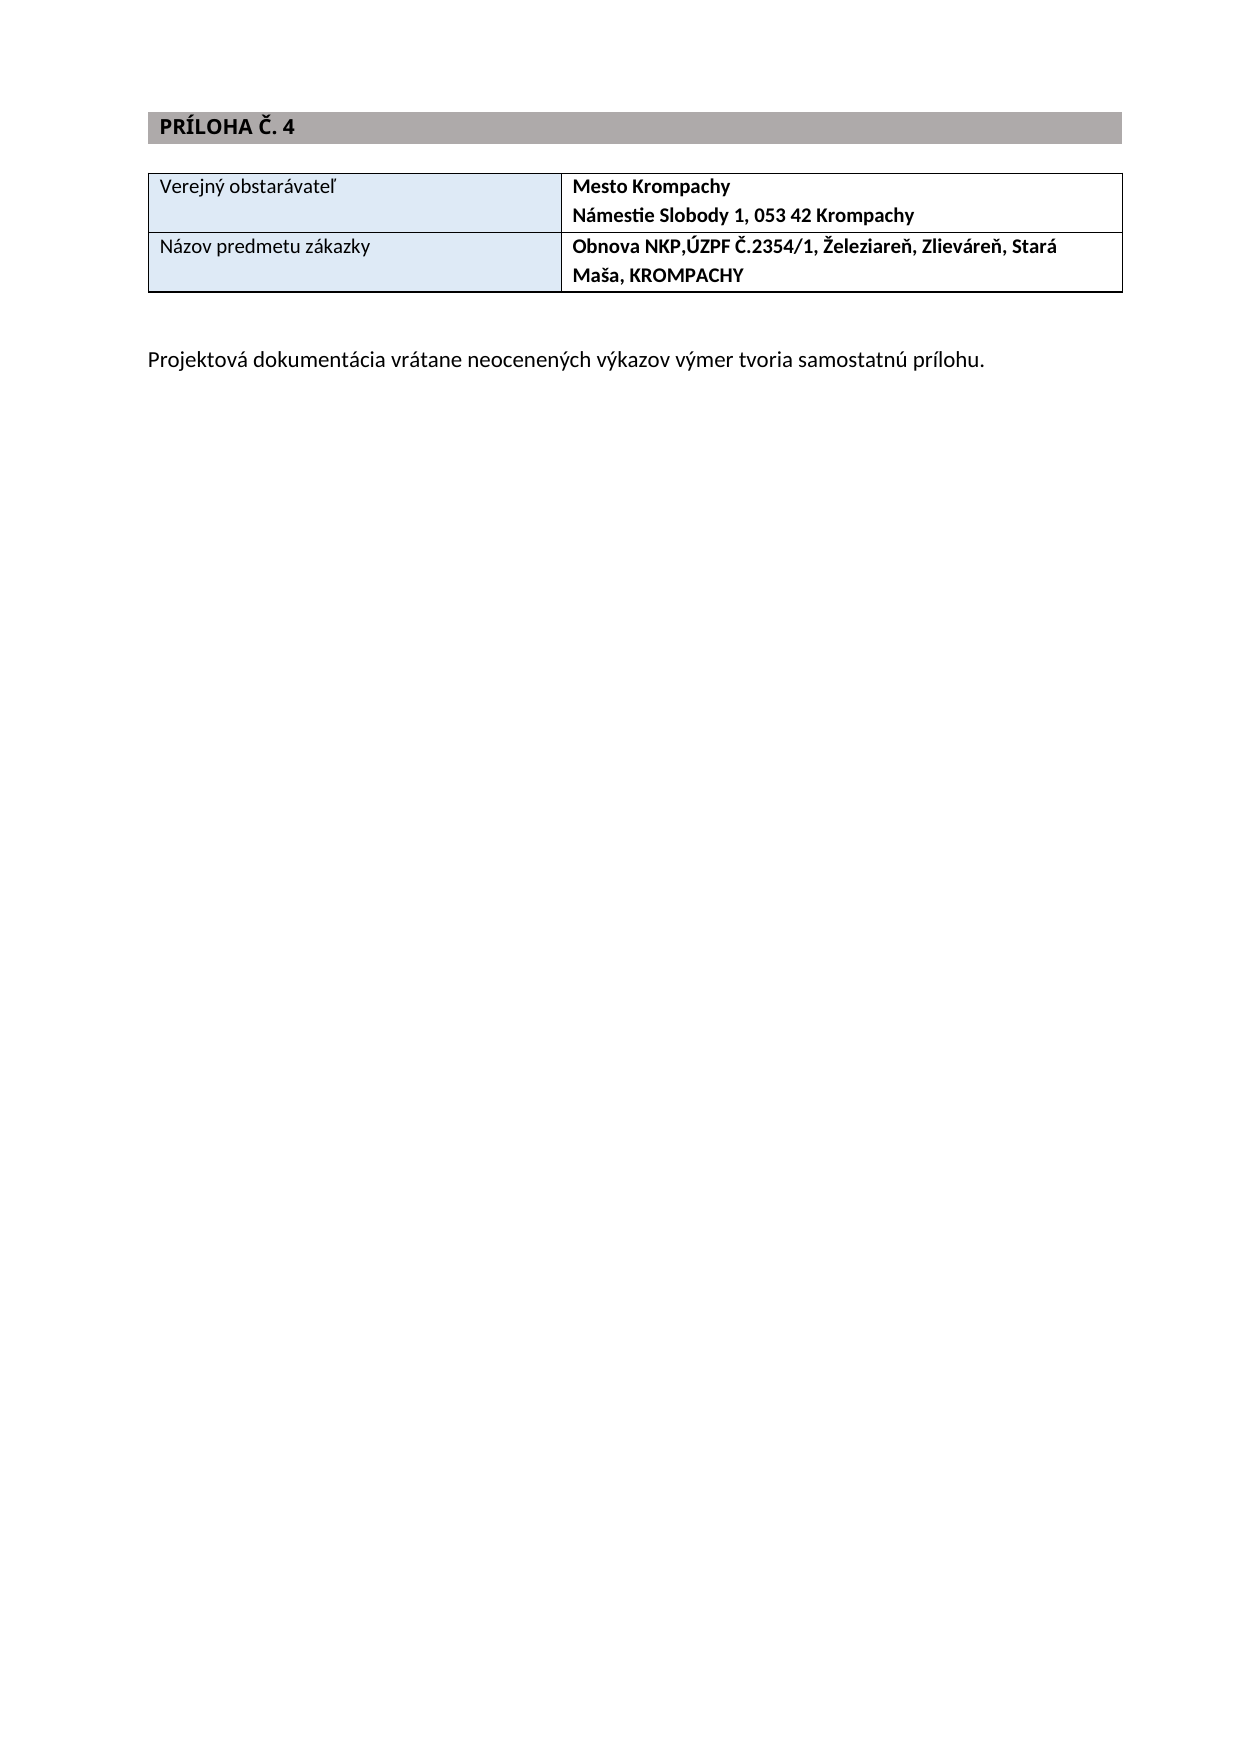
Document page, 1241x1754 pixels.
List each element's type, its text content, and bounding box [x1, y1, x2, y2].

table_cell Názov predmetu zákazky [149, 233, 561, 291]
text Projektová dokumentácia vrátane neocenených výkazov výmer tvoria samostatnú prílohu. [148, 346, 1093, 373]
table_cell Obnova NKP,ÚZPF Č.2354/1, Železiareň, Zlieváreň, Stará Maša, KROMPACHY [562, 233, 1122, 291]
table_header Verejný obstarávateľ [149, 174, 561, 232]
table_header Mesto Krompachy Námestie Slobody 1, 053 42 Krompachy [562, 174, 1122, 232]
table_header Príloha č. 4 [148, 112, 1122, 144]
